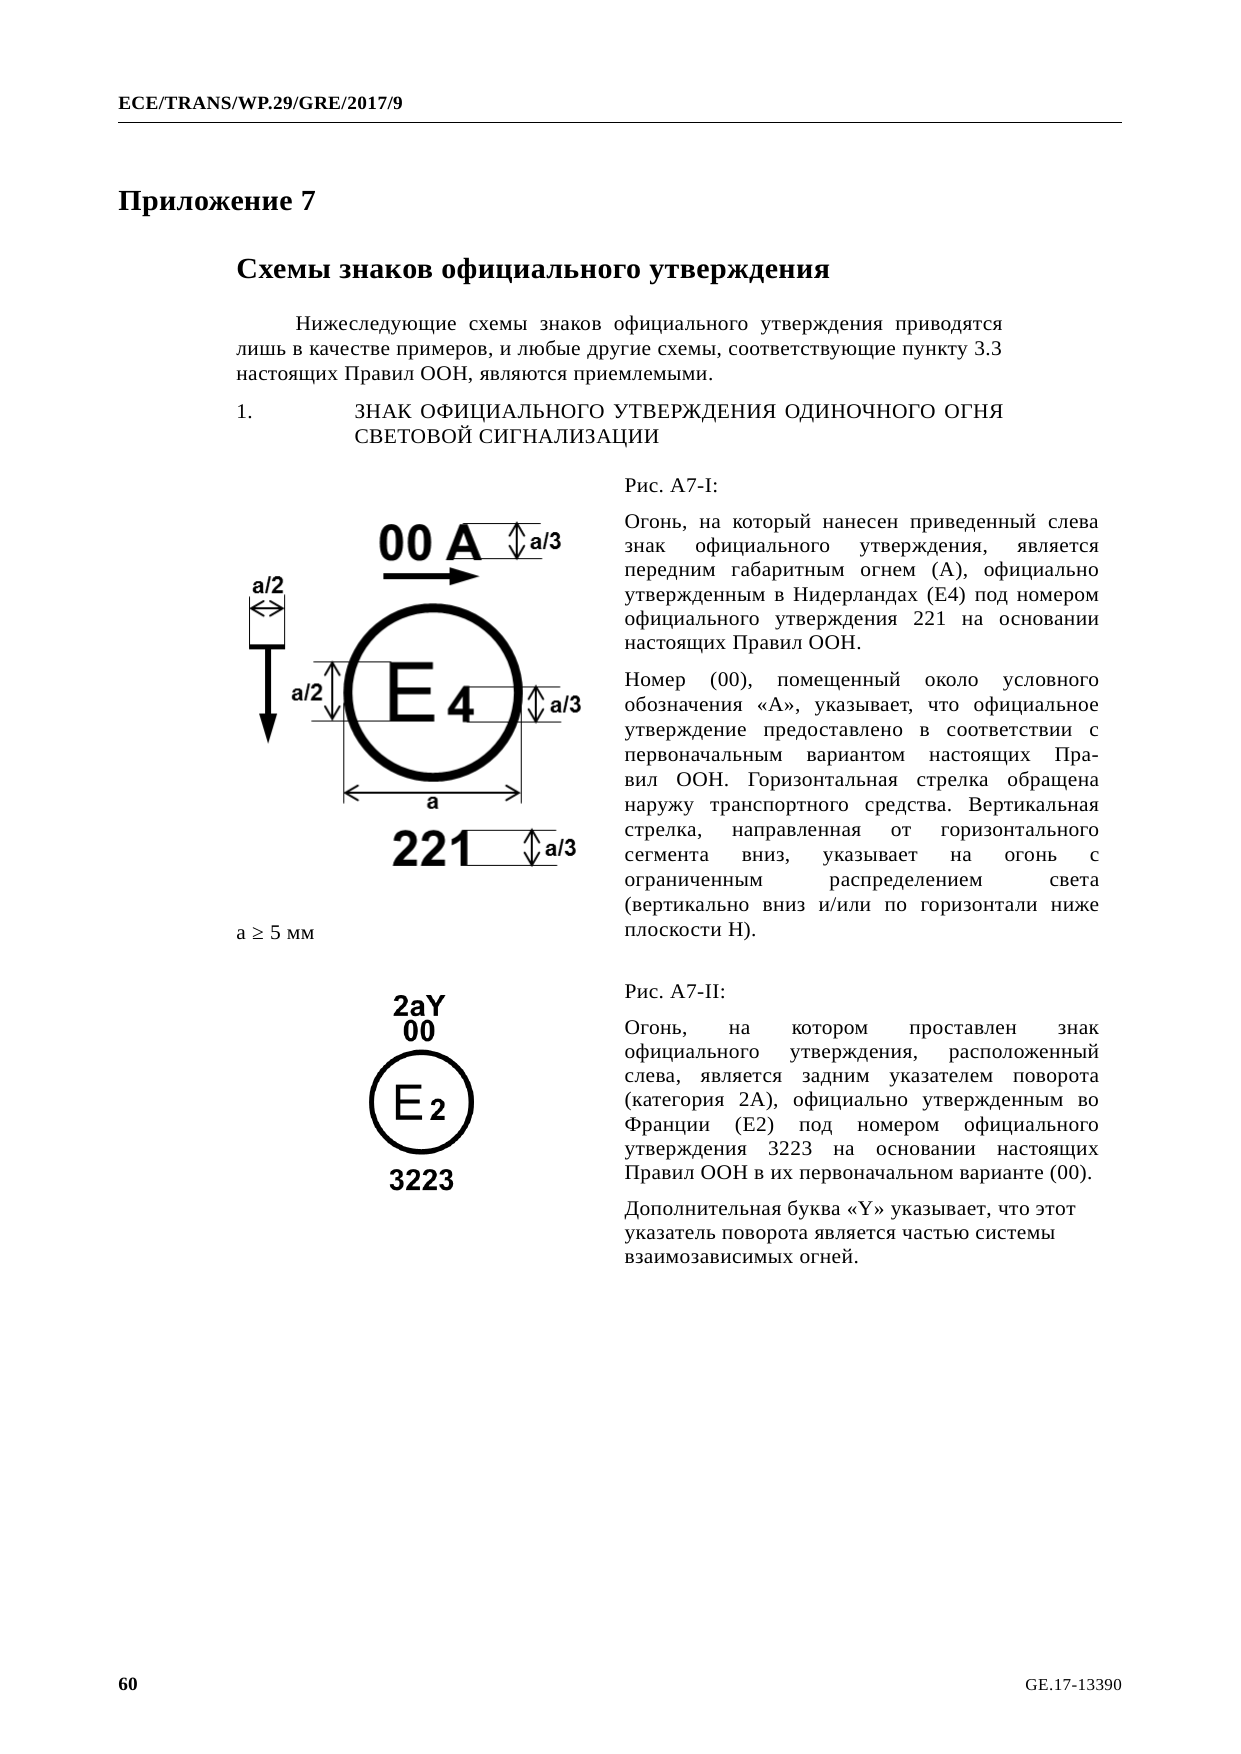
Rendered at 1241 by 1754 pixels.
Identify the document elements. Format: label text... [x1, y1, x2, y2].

picture [362, 978, 476, 1215]
text 1. ЗНАК ОФИЦИАЛЬНОГО УТВЕРЖДЕНИЯ ОДИНОЧНОГО ОГНЯ СВЕТОВОЙ СИГНАЛИЗАЦИИ [236, 398, 1004, 448]
table_header Рис. A7-I: Огонь, на который нанесен приведенный слева знак официального утверждения, является передним габаритным огнем (А), официально утвержденным в Нидерландах (Е4) под номером официального утверждения 221 на основании настоящих Правил ООН. Номер (00), помещенный около условного обозначения «А», указывает, что официальное утверждение предоставлено в соответствии с первоначальным вариантом настоящих Пра- вил ООН. Горизонтальная стрелка обращена наружу транспортного средства. Вертикальная стрелка, направленная от горизонтального сегмента вниз, указывает на огонь с ограниченным распределением света (вертикально вниз и/или по горизонтали ниже плоскости H). [613, 460, 1111, 966]
text Схемы знаков официального утверждения [118, 254, 1004, 285]
table_cell Рис. A7-II: Огонь, на котором проставлен знак официального утверждения, расположенный слева, является задним указателем поворота (категория 2А), официально утвержденным во Франции (Е2) под номером официального утверждения 3223 на основании настоящих Правил ООН в их первоначальном варианте (00). Дополнительная буква «Y» указывает, что этот указатель поворота является частью системы взаимозависимых огней. [613, 966, 1111, 1268]
picture [236, 496, 606, 908]
text Нижеследующие схемы знаков официального утверждения приводятся лишь в качестве примеров, и любые другие схемы, соответствующие пункту 3.3 настоящих Правил ООН, являются приемлемыми. [236, 310, 1004, 385]
text Приложение 7 [118, 185, 1004, 216]
table_header a ≥ 5 мм [225, 460, 613, 966]
table_cell [225, 966, 613, 1268]
